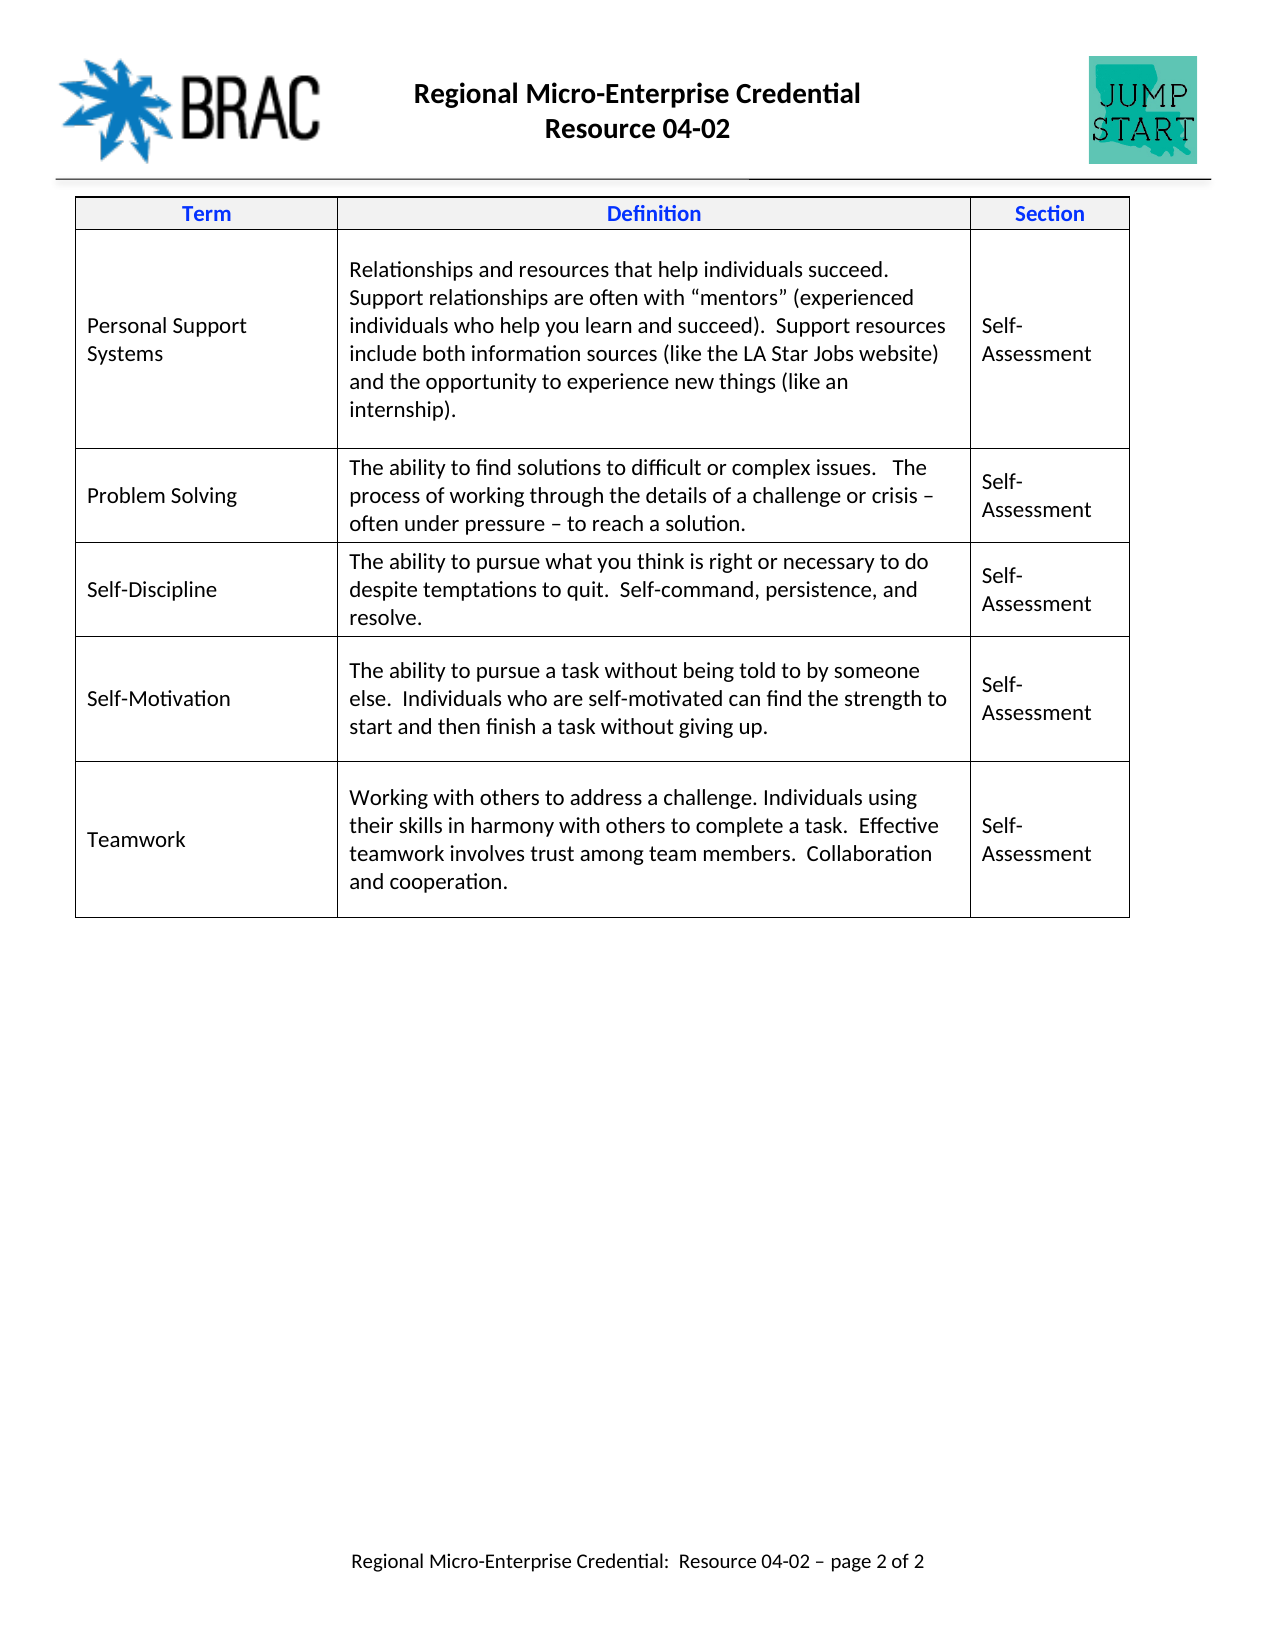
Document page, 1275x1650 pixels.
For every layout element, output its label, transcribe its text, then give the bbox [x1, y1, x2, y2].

table_cell The ability to pursue what you think is right or necessary to do despite temptations to quit. Self-command, persistence, and resolve. [338, 543, 970, 636]
table_header Term [76, 198, 337, 229]
table_cell Working with others to address a challenge. Individuals using their skills in harmony with others to complete a task. Effective teamwork involves trust among team members. Collaboration and cooperation. [338, 762, 970, 917]
table_cell The ability to find solutions to difficult or complex issues. The process of working through the details of a challenge or crisis – often under pressure – to reach a solution. [338, 449, 970, 542]
table_cell Personal Support Systems [76, 230, 337, 448]
table_cell Relationships and resources that help individuals succeed. Support relationships are often with “mentors” (experienced individuals who help you learn and succeed). Support resources include both information sources (like the LA Star Jobs website) and the opportunity to experience new things (like an internship). [338, 230, 970, 448]
table_cell Self- Assessment [971, 543, 1129, 636]
table_cell The ability to pursue a task without being told to by someone else. Individuals who are self-motivated can find the strength to start and then finish a task without giving up. [338, 637, 970, 761]
picture [1088, 56, 1198, 164]
table_cell Self- Assessment [971, 637, 1129, 761]
table_cell Self-Discipline [76, 543, 337, 636]
table_cell Self- Assessment [971, 449, 1129, 542]
table_cell Self- Assessment [971, 762, 1129, 917]
table_header Section [971, 198, 1129, 229]
table_cell Teamwork [76, 762, 337, 917]
table_cell Self- Assessment [971, 230, 1129, 448]
table_header Definition [338, 198, 970, 229]
picture [56, 37, 339, 178]
table_cell Self-Motivation [76, 637, 337, 761]
table_cell Problem Solving [76, 449, 337, 542]
